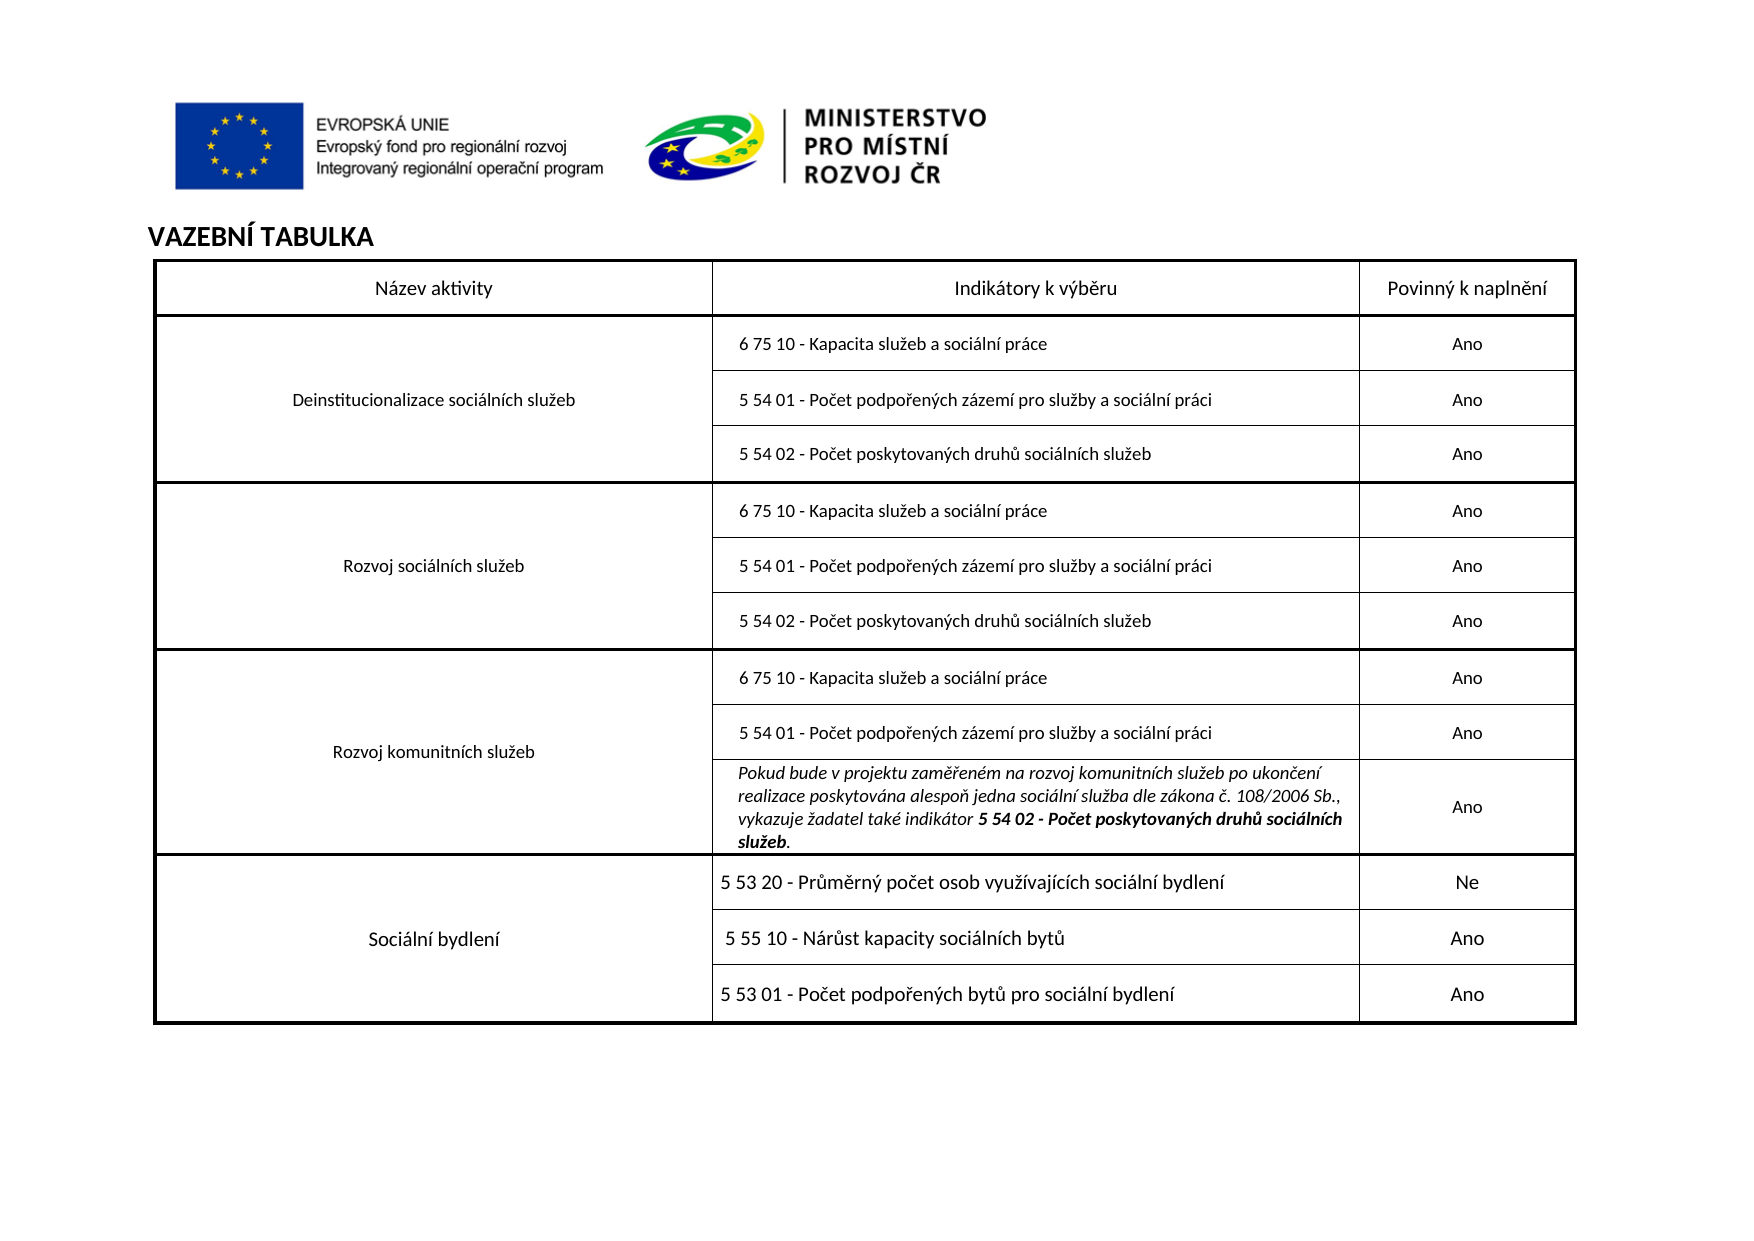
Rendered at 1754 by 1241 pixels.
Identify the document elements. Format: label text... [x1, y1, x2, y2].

table_cell Ano [1360, 484, 1574, 537]
table_cell 6 75 10 - Kapacita služeb a sociální práce [713, 484, 1359, 537]
table_cell Rozvoj sociálních služeb [157, 484, 712, 648]
table_cell Rozvoj komunitních služeb [157, 651, 712, 853]
table_cell 5 53 01 - Počet podpořených bytů pro sociální bydlení [713, 965, 1359, 1021]
table_cell 6 75 10 - Kapacita služeb a sociální práce [713, 317, 1359, 370]
text VAZEBNÍ TABULKA [148, 218, 1506, 253]
table_cell 5 54 01 - Počet podpořených zázemí pro služby a sociální práci [713, 371, 1359, 425]
table_cell Ano [1360, 371, 1574, 425]
table_header Název aktivity [157, 262, 712, 314]
table_cell Ano [1360, 965, 1574, 1021]
table_cell 5 54 01 - Počet podpořených zázemí pro služby a sociální práci [713, 538, 1359, 592]
table_cell Deinstitucionalizace sociálních služeb [157, 317, 712, 481]
table_header Indikátory k výběru [713, 262, 1359, 314]
picture [147, 73, 1014, 218]
table_header Povinný k naplnění [1360, 262, 1574, 314]
table_cell Ano [1360, 760, 1574, 853]
table_cell 6 75 10 - Kapacita služeb a sociální práce [713, 651, 1359, 703]
table_cell 5 53 20 - Průměrný počet osob využívajících sociální bydlení [713, 856, 1359, 908]
table_cell 5 54 02 - Počet poskytovaných druhů sociálních služeb [713, 426, 1359, 481]
table_cell Ano [1360, 317, 1574, 370]
table_cell Ano [1360, 651, 1574, 703]
table_cell Ano [1360, 593, 1574, 648]
table_cell 5 54 01 - Počet podpořených zázemí pro služby a sociální práci [713, 705, 1359, 759]
table_cell Ano [1360, 426, 1574, 481]
table_cell 5 55 10 - Nárůst kapacity sociálních bytů [713, 910, 1359, 964]
table_cell Ne [1360, 856, 1574, 908]
table_cell Ano [1360, 538, 1574, 592]
table_cell 5 54 02 - Počet poskytovaných druhů sociálních služeb [713, 593, 1359, 648]
table_cell Pokud bude v projektu zaměřeném na rozvoj komunitních služeb po ukončení realizace poskytována alespoň jedna sociální služba dle zákona č. 108/2006 Sb., vykazuje žadatel také indikátor 5 54 02 - Počet poskytovaných druhů sociálních služeb. [713, 760, 1359, 853]
table_cell Ano [1360, 705, 1574, 759]
table_cell Sociální bydlení [157, 856, 712, 1021]
table_cell Ano [1360, 910, 1574, 964]
